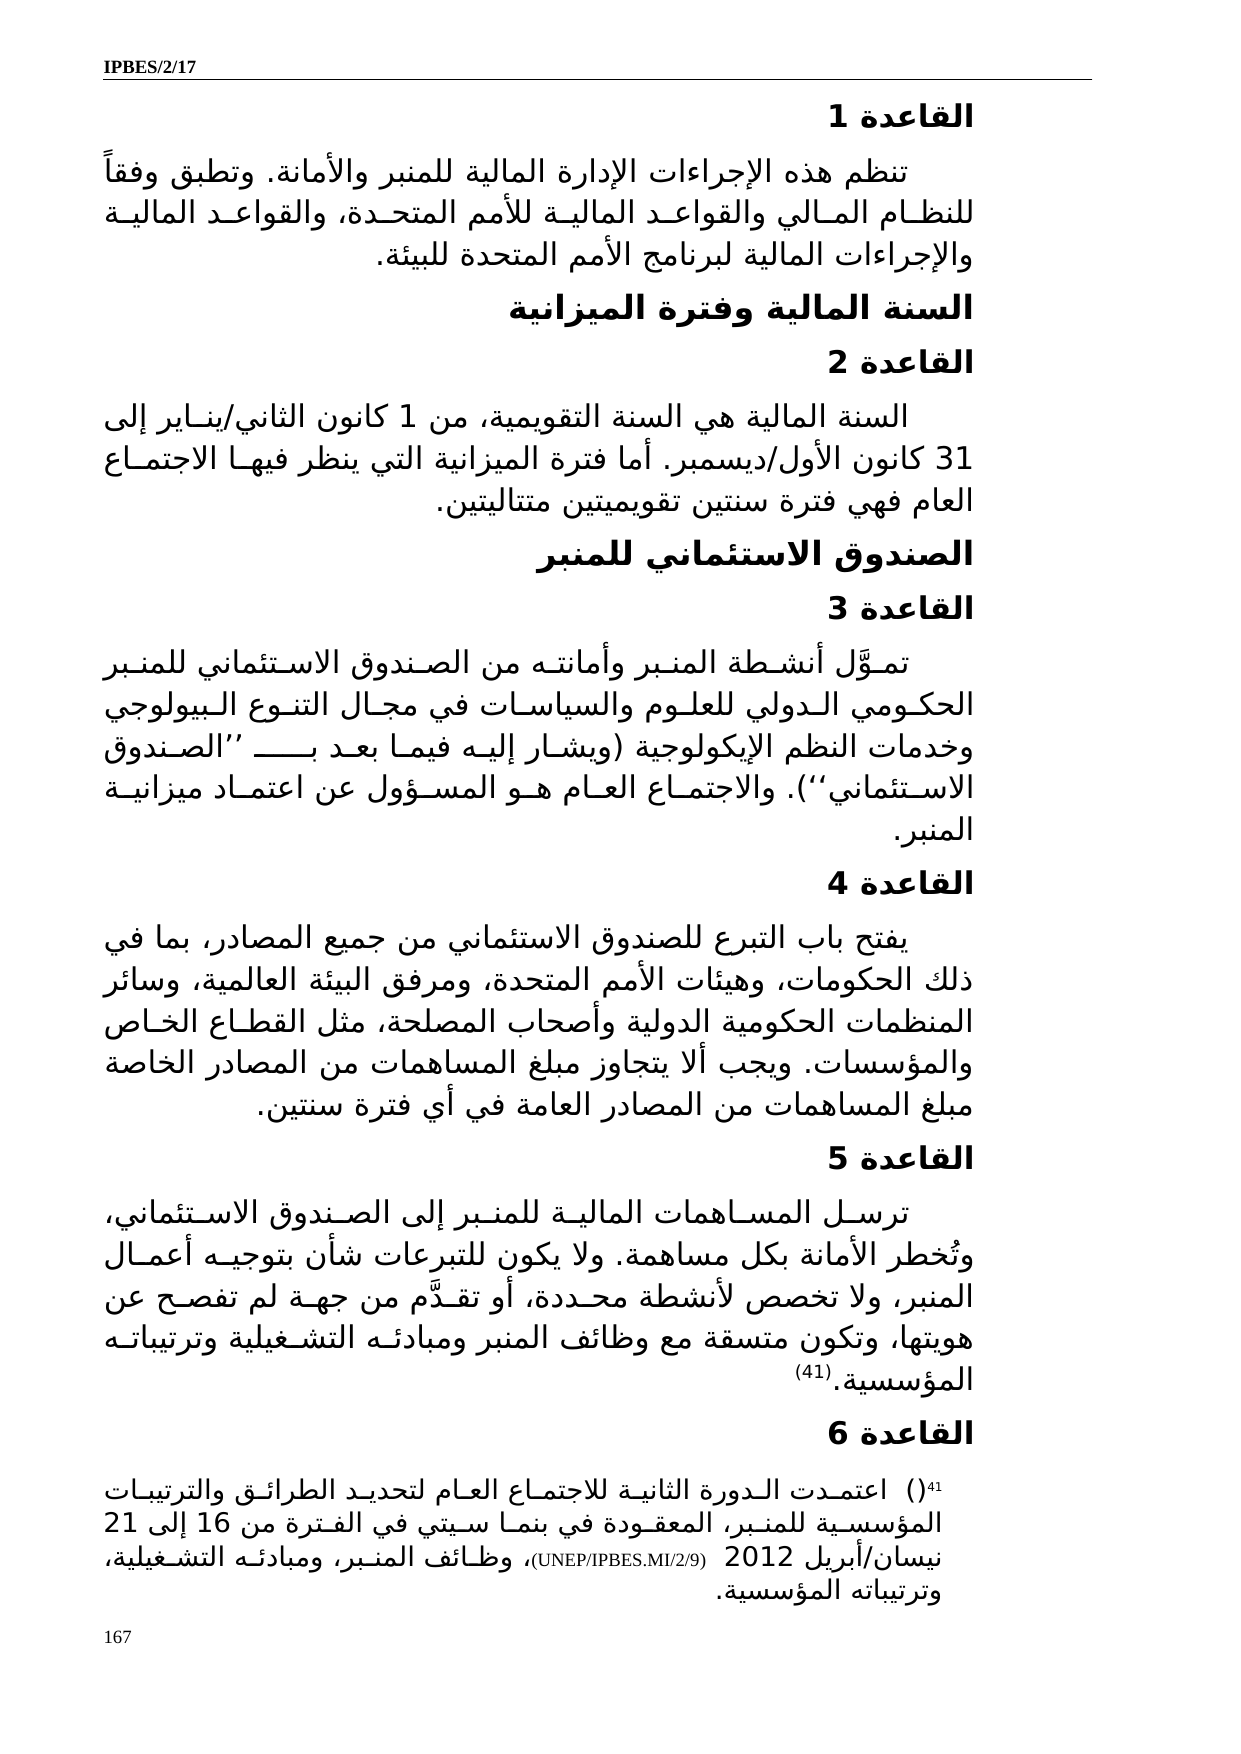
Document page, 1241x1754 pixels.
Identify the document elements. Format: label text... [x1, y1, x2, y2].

text القاعدة 1 [103, 94, 974, 136]
text تموَّل أنشطة المنبر وأمانته من الصندوق الاستئماني للمنبر الحكومي الدولي للعلوم والسياسات في مجال التنوع البيولوجي وخدمات النظم الإيكولوجية (ويشار إليه فيما بعد بـــــ ’’الصندوق الاستئماني‘‘). والاجتماع العام هو المسؤول عن اعتماد ميزانية المنبر. [103, 640, 974, 849]
text تنظم هذه الإجراءات الإدارة المالية للمنبر والأمانة. وتطبق وفقاً للنظام المالي والقواعد المالية للأمم المتحدة، والقواعد المالية والإجراءات المالية لبرنامج الأمم المتحدة للبيئة. [103, 149, 974, 274]
text السنة المالية هي السنة التقويمية، من 1 كانون الثاني/يناير إلى 31 كانون الأول/ديسمبر. أما فترة الميزانية التي ينظر فيها الاجتماع العام فهي فترة سنتين تقويميتين متتاليتين. [103, 394, 974, 519]
text الصندوق الاستئماني للمنبر [103, 532, 974, 574]
text ترسل المساهمات المالية للمنبر إلى الصندوق الاستئماني، وتُخطر الأمانة بكل مساهمة. ولا يكون للتبرعات شأن بتوجيه أعمال المنبر، ولا تخصص لأنشطة محددة، أو تقدَّم من جهة لم تفصح عن هويتها، وتكون متسقة مع وظائف المنبر ومبادئه التشغيلية وترتيباته المؤسسية.() [103, 1190, 974, 1399]
text القاعدة 2 [103, 340, 974, 382]
text القاعدة 4 [103, 861, 974, 903]
text القاعدة 6 [103, 1411, 974, 1453]
text القاعدة 5 [103, 1136, 974, 1178]
text يفتح باب التبرع للصندوق الاستئماني من جميع المصادر، بما في ذلك الحكومات، وهيئات الأمم المتحدة، ومرفق البيئة العالمية، وسائر المنظمات الحكومية الدولية وأصحاب المصلحة، مثل القطاع الخاص والمؤسسات. ويجب ألا يتجاوز مبلغ المساهمات من المصادر الخاصة مبلغ المساهمات من المصادر العامة في أي فترة سنتين. [103, 915, 974, 1124]
text القاعدة 3 [103, 586, 974, 628]
text السنة المالية وفترة الميزانية [103, 286, 974, 328]
